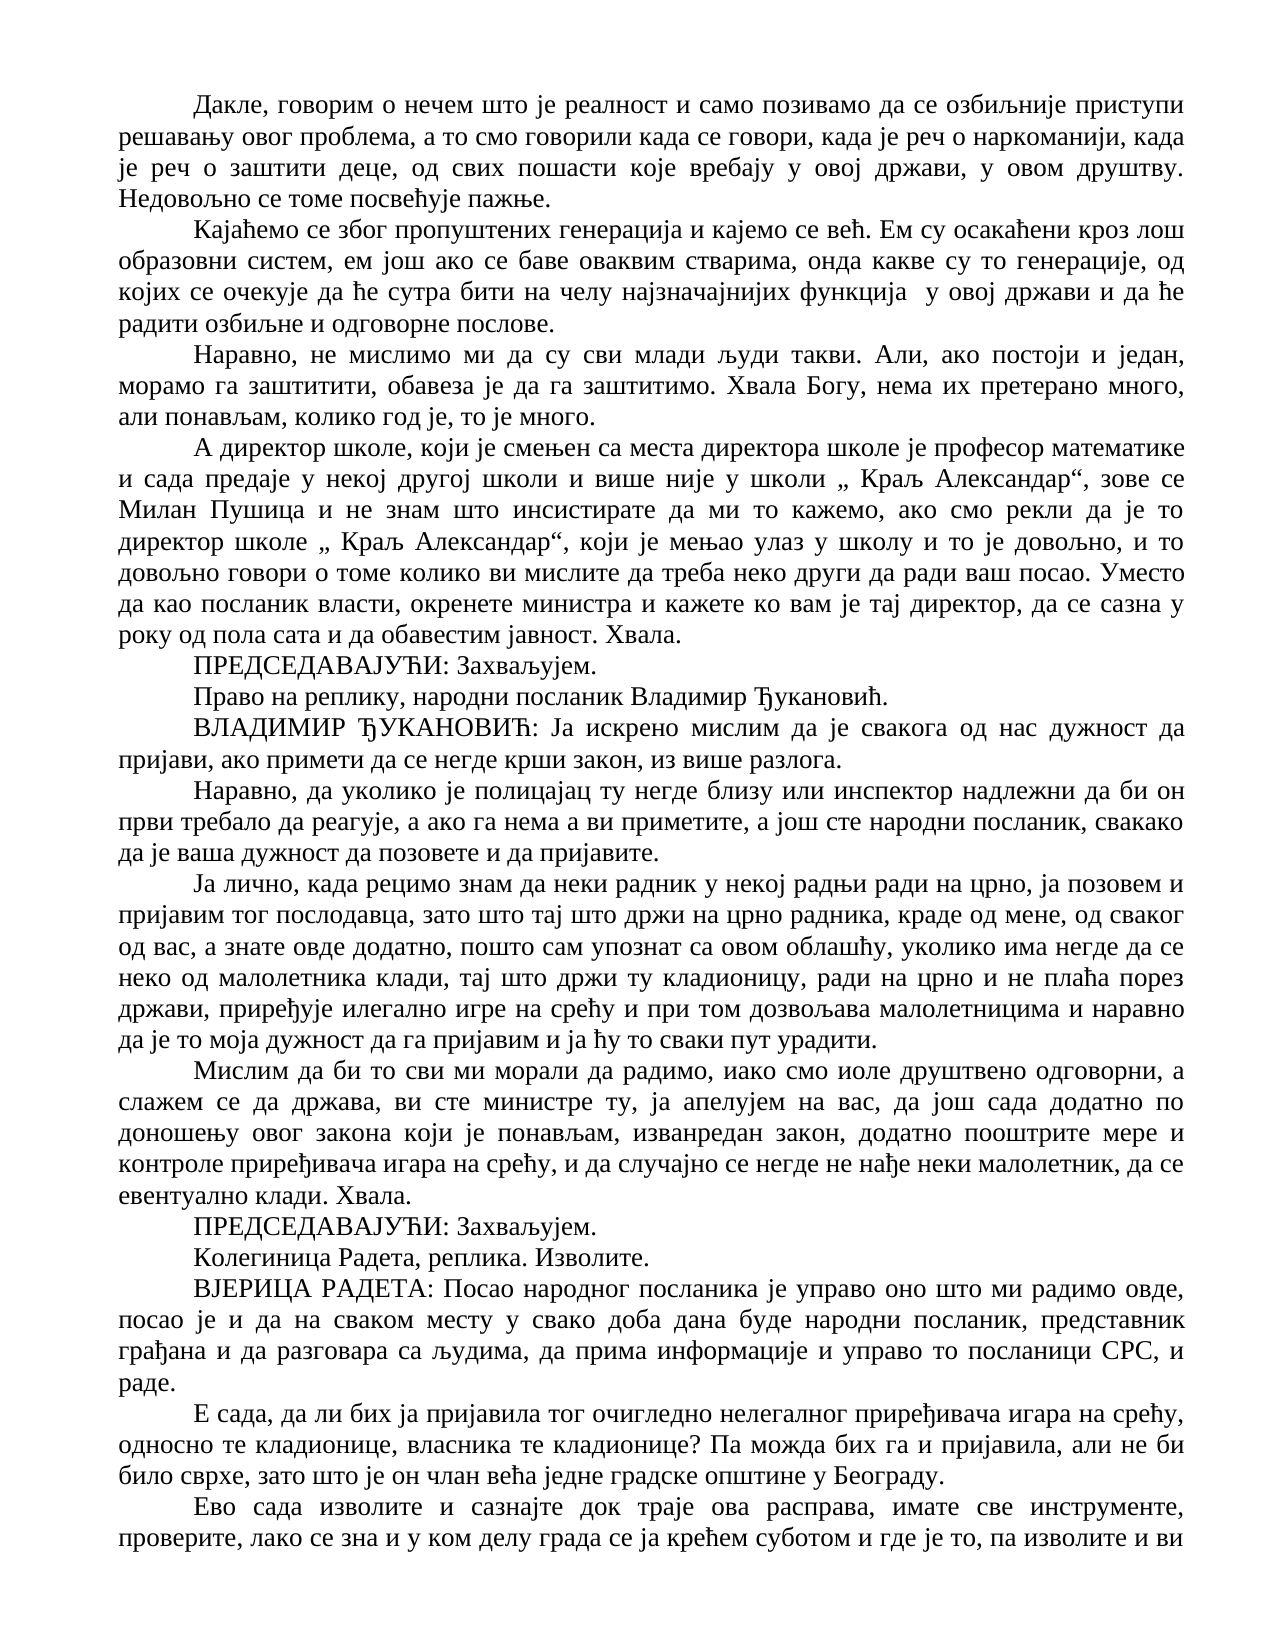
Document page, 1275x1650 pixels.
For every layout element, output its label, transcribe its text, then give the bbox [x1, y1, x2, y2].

text Кајаћемо се због пропуштених генерација и кајемо се већ. Ем су осакаћени кроз лош образовни систем, ем још ако се баве оваквим стварима, онда какве су то генерације, од којих се очекује да ће сутра бити на челу најзначајнијих функција у овој држави и да ће радити озбиљне и одговорне послове. [118, 213, 1186, 338]
text Дакле, говорим о нечем што је реалност и само позивамо да се озбиљније приступи решавању овог проблема, а то смо говорили када се говори, када је реч о наркоманији, када је реч о заштити деце, од свих пошасти које вребају у овој држави, у овом друштву. Недовољно се томе посвећује пажње. [118, 89, 1186, 213]
text ПРЕДСЕДАВАЈУЋИ: Захваљујем. [118, 1210, 1186, 1241]
text ВЈЕРИЦА РАДЕТА: Посао народног посланика је управо оно што ми радимо овде, посао је и да на сваком месту у свако доба дана буде народни посланик, представник грађана и да разговара са људима, да прима информације и управо то посланици СРС, и раде. [118, 1272, 1186, 1397]
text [118, 1490, 1186, 1552]
text Наравно, не мислимо ми да су сви млади људи такви. Али, ако постоји и један, морамо га заштитити, обавеза је да га заштитимо. Хвала Богу, нема их претерано много, али понављам, колико год је, то је много. [118, 338, 1186, 431]
text Колегиница Радета, реплика. Изволите. [118, 1241, 1186, 1272]
text А директор школе, који је смењен са места директора школе је професор математике и сада предаје у некој другој школи и више није у школи „ Краљ Александар“, зове се Милан Пушица и не знам што инсистирате да ми то кажемо, ако смо рекли да је то директор школе „ Краљ Александар“, који је мењао улаз у школу и то је довољно, и то довољно говори о томе колико ви мислите да треба неко други да ради ваш посао. Уместо да као посланик власти, окренете министра и кажете ко вам је тај директор, да се сазна у року од пола сата и да обавестим јавност. Хвала. [118, 431, 1186, 649]
text Ја лично, када рецимо знам да неки радник у некој радњи ради на црно, ја позовем и пријавим тог послодавца, зато што тај што држи на црно радника, краде од мене, од сваког од вас, а знате овде додатно, пошто сам упознат са овом облашћу, уколико има негде да се неко од малолетника клади, тај што држи ту кладионицу, ради на црно и не плаћа порез држави, приређује илегално игре на срећу и при том дозвољава малолетницима и наравно да је то моја дужност да га пријавим и ја ћу то сваки пут урадити. [118, 867, 1186, 1054]
text ВЛАДИМИР ЂУКАНОВИЋ: Ја искрено мислим да је свакога од нас дужност да пријави, ако примети да се негде крши закон, из више разлога. [118, 712, 1186, 774]
text Мислим да би то сви ми морали да радимо, иако смо иоле друштвено одговорни, а слажем се да држава, ви сте министре ту, ја апелујем на вас, да још сада додатно по доношењу овог закона који је понављам, изванредан закон, додатно пооштрите мере и контроле приређивача игара на срећу, и да случајно се негде не нађе неки малолетник, да се евентуално клади. Хвала. [118, 1054, 1186, 1210]
text Е сада, да ли бих ја пријавила тог очигледно нелегалног приређивача игара на срећу, односно те кладионице, власника те кладионице? Па можда бих га и пријавила, али не би било сврхе, зато што је он члан већа једне градске општине у Београду. [118, 1397, 1186, 1490]
text Право на реплику, народни посланик Владимир Ђукановић. [118, 680, 1186, 712]
text ПРЕДСЕДАВАЈУЋИ: Захваљујем. [118, 649, 1186, 680]
text Наравно, да уколико је полицајац ту негде близу или инспектор надлежни да би он први требало да реагује, а ако га нема а ви приметите, а још сте народни посланик, свакако да је ваша дужност да позовете и да пријавите. [118, 774, 1186, 867]
